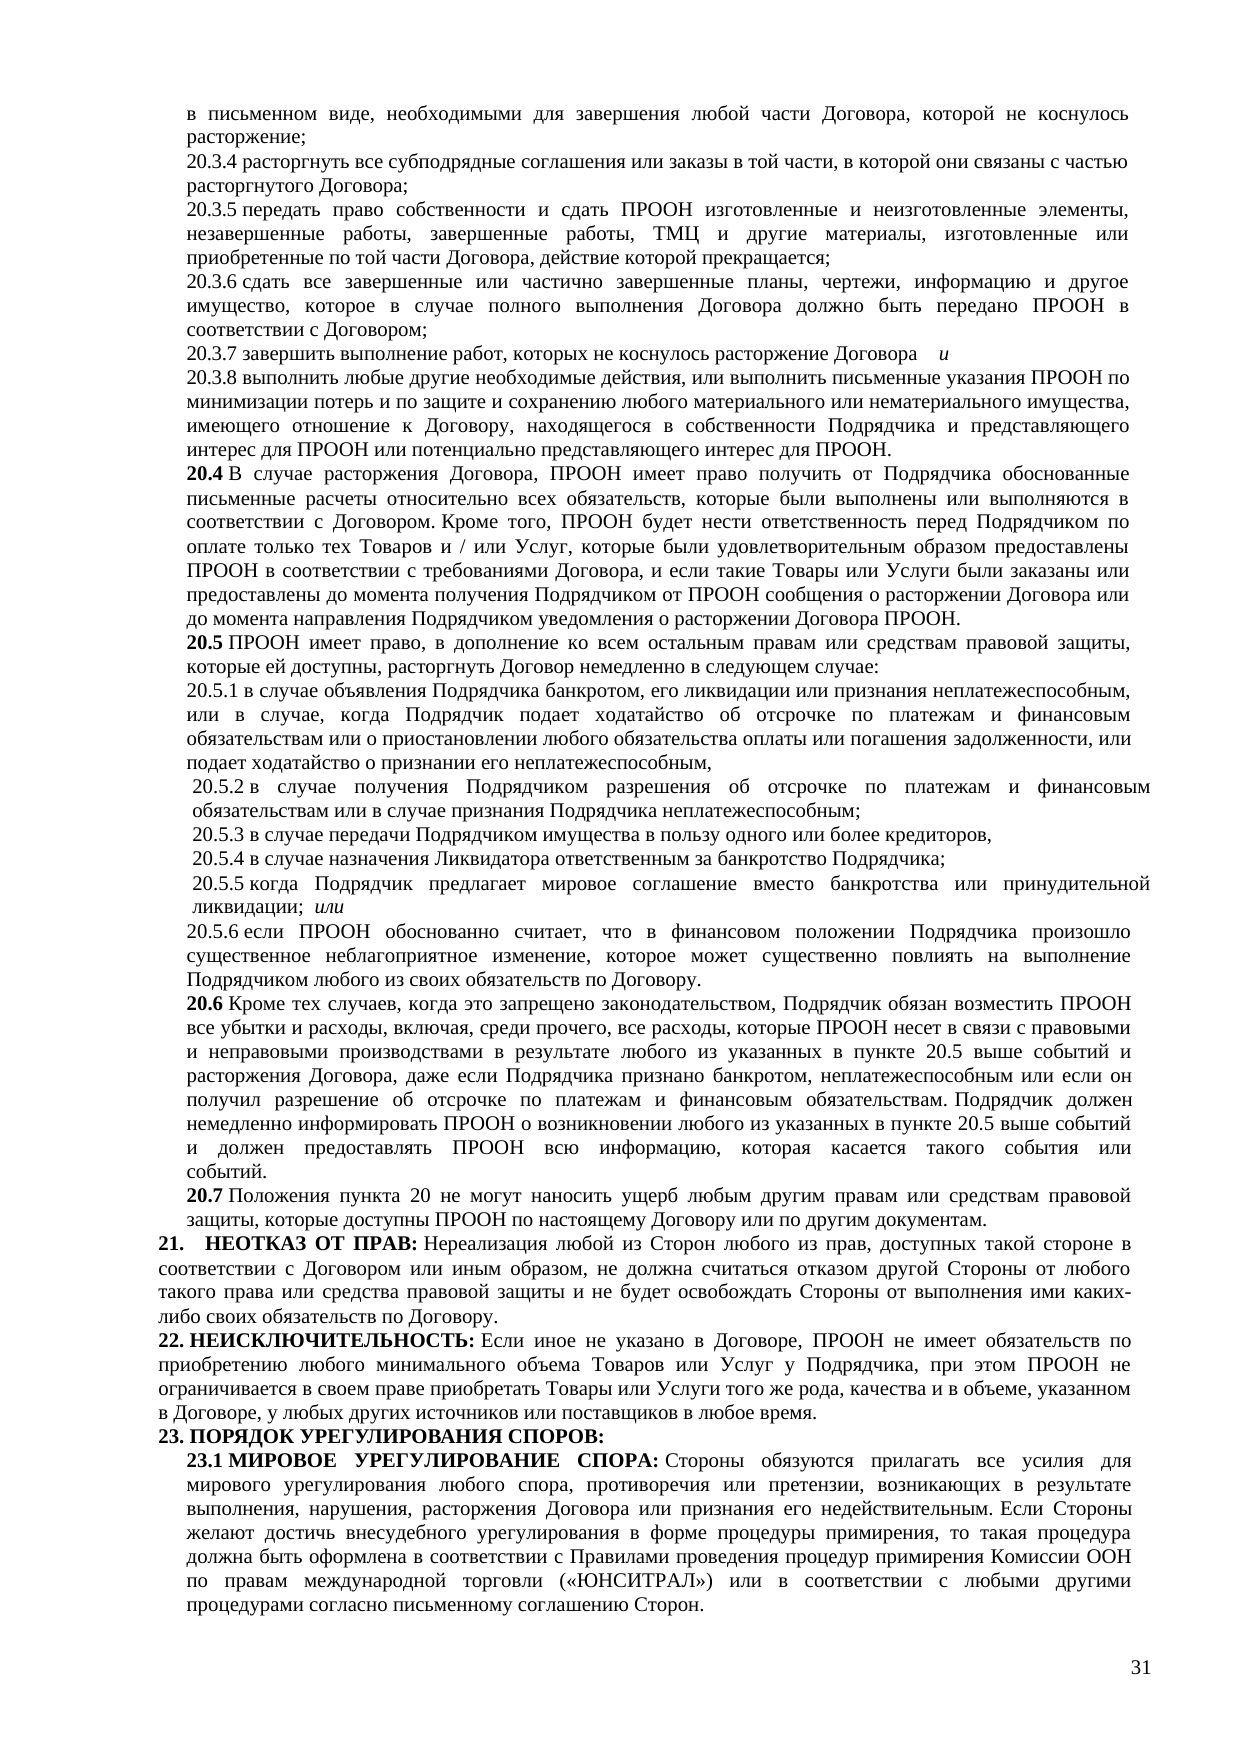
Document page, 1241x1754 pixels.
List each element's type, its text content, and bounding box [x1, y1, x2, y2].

text 23.1 МИРОВОЕ УРЕГУЛИРОВАНИЕ СПОРА: Стороны обязуются прилагать все усилия для мирового урегулирования любого спора, противоречия или претензии, возникающих в результате выполнения, нарушения, расторжения Договора или признания его недействительным. Если Стороны желают достичь внесудебного урегулирования в форме процедуры примирения, то такая процедура должна быть оформлена в соответствии с Правилами проведения процедур примирения Комиссии ООН по правам международной торговли («ЮНСИТРАЛ») или в соответствии с любыми другими процедурами согласно письменному соглашению Сторон. [186, 1448, 1132, 1616]
text 20.3.7 завершить выполнение работ, которых не коснулось расторжение Договора и [186, 341, 1152, 365]
text 20.5 ПРООН имеет право, в дополнение ко всем остальным правам или средствам правовой защиты, которые ей доступны, расторгнуть Договор немедленно в следующем случае: [186, 630, 1131, 678]
text 20.5.3 в случае передачи Подрядчиком имущества в пользу одного или более кредиторов, [192, 822, 1152, 846]
text 20.4 В случае расторжения Договора, ПРООН имеет право получить от Подрядчика обоснованные письменные расчеты относительно всех обязательств, которые были выполнены или выполняются в соответствии с Договором. Кроме того, ПРООН будет нести ответственность перед Подрядчиком по оплате только тех Товаров и / или Услуг, которые были удовлетворительным образом предоставлены ПРООН в соответствии с требованиями Договора, и если такие Товары или Услуги были заказаны или предоставлены до момента получения Подрядчиком от ПРООН сообщения о расторжении Договора или до момента направления Подрядчиком уведомления о расторжении Договора ПРООН. [186, 461, 1130, 630]
text 20.3.8 выполнить любые другие необходимые действия, или выполнить письменные указания ПРООН по минимизации потерь и по защите и сохранению любого материального или нематериального имущества, имеющего отношение к Договору, находящегося в собственности Подрядчика и представляющего интерес для ПРООН или потенциально представляющего интерес для ПРООН. [186, 365, 1131, 461]
text 23. ПОРЯДОК УРЕГУЛИРОВАНИЯ СПОРОВ: [158, 1424, 1152, 1448]
text 21. НЕОТКАЗ ОТ ПРАВ: Нереализация любой из Сторон любого из прав, доступных такой стороне в соответствии с Договором или иным образом, не должна считаться отказом другой Стороны от любого такого права или средства правовой защиты и не будет освобождать Стороны от выполнения ими каких-либо своих обязательств по Договору. [158, 1231, 1132, 1328]
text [186, 100, 1130, 148]
text 20.5.2 в случае получения Подрядчиком разрешения об отсрочке по платежам и финансовым обязательствам или в случае признания Подрядчика неплатежеспособным; [192, 774, 1152, 822]
text 20.5.4 в случае назначения Ликвидатора ответственным за банкротство Подрядчика; [192, 846, 1152, 870]
text 20.5.1 в случае объявления Подрядчика банкротом, его ликвидации или признания неплатежеспособным, или в случае, когда Подрядчик подает ходатайство об отсрочке по платежам и финансовым обязательствам или о приостановлении любого обязательства оплаты или погашения задолженности, или подает ходатайство о признании его неплатежеспособным, [186, 678, 1131, 774]
text 22. НЕИСКЛЮЧИТЕЛЬНОСТЬ: Если иное не указано в Договоре, ПРООН не имеет обязательств по приобретению любого минимального объема Товаров или Услуг у Подрядчика, при этом ПРООН не ограничивается в своем праве приобретать Товары или Услуги того же рода, качества и в объеме, указанном в Договоре, у любых других источников или поставщиков в любое время. [158, 1328, 1132, 1424]
text 20.6 Кроме тех случаев, когда это запрещено законодательством, Подрядчик обязан возместить ПРООН все убытки и расходы, включая, среди прочего, все расходы, которые ПРООН несет в связи с правовыми и неправовыми производствами в результате любого из указанных в пункте 20.5 выше событий и расторжения Договора, даже если Подрядчика признано банкротом, неплатежеспособным или если он получил разрешение об отсрочке по платежам и финансовым обязательствам. Подрядчик должен немедленно информировать ПРООН о возникновении любого из указанных в пункте 20.5 выше событий и должен предоставлять ПРООН всю информацию, которая касается такого события или событий. [186, 991, 1133, 1183]
text 20.3.5 передать право собственности и сдать ПРООН изготовленные и неизготовленные элементы, незавершенные работы, завершенные работы, ТМЦ и другие материалы, изготовленные или приобретенные по той части Договора, действие которой прекращается; [186, 197, 1130, 269]
text 20.5.5 когда Подрядчик предлагает мировое соглашение вместо банкротства или принудительной ликвидации; или [192, 870, 1152, 918]
text 20.3.6 сдать все завершенные или частично завершенные планы, чертежи, информацию и другое имущество, которое в случае полного выполнения Договора должно быть передано ПРООН в соответствии с Договором; [186, 269, 1130, 341]
text 20.5.6 если ПРООН обоснованно считает, что в финансовом положении Подрядчика произошло существенное неблагоприятное изменение, которое может существенно повлиять на выполнение Подрядчиком любого из своих обязательств по Договору. [186, 918, 1132, 991]
text 20.7 Положения пункта 20 не могут наносить ущерб любым другим правам или средствам правовой защиты, которые доступны ПРООН по настоящему Договору или по другим документам. [186, 1183, 1132, 1231]
text 20.3.4 расторгнуть все субподрядные соглашения или заказы в той части, в которой они связаны с частью расторгнутого Договора; [186, 148, 1129, 197]
